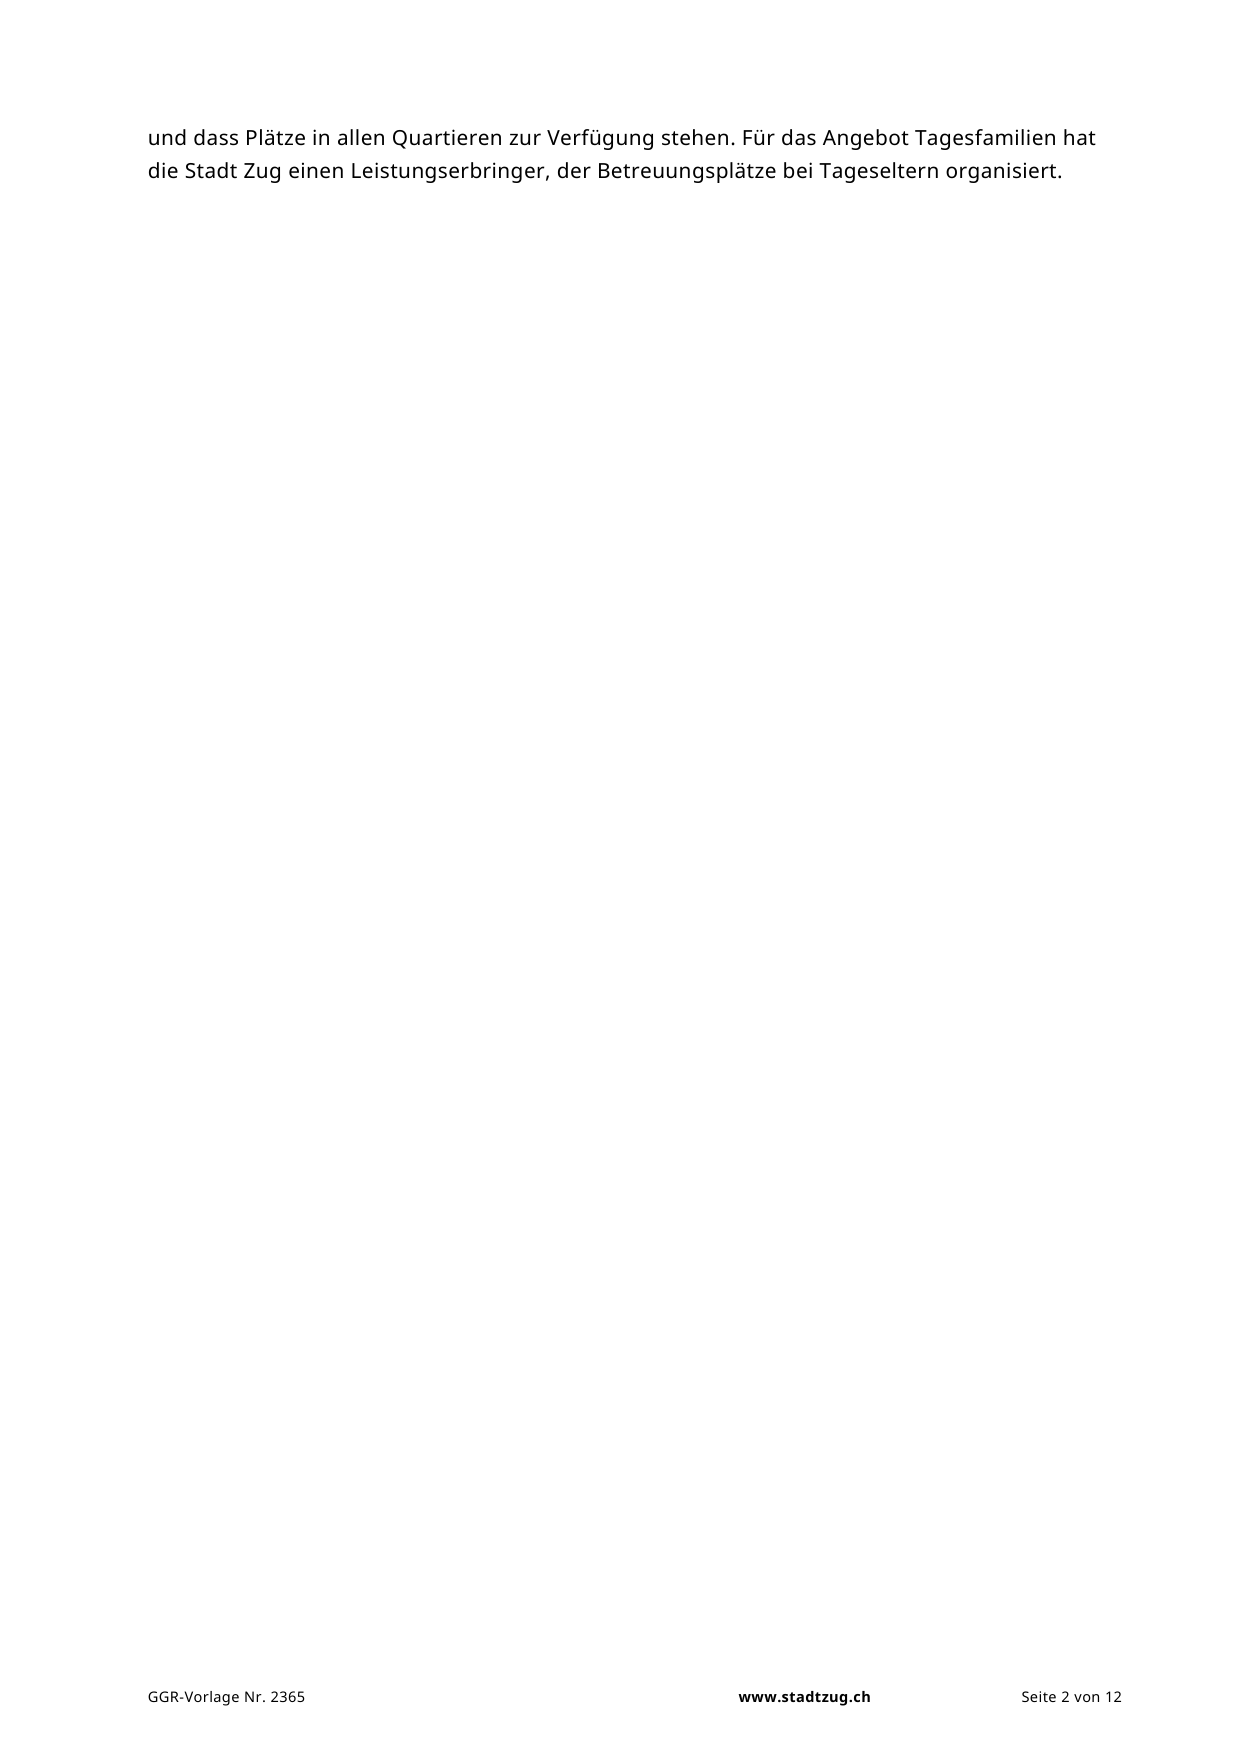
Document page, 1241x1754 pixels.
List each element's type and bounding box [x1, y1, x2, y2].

text [148, 118, 1107, 185]
